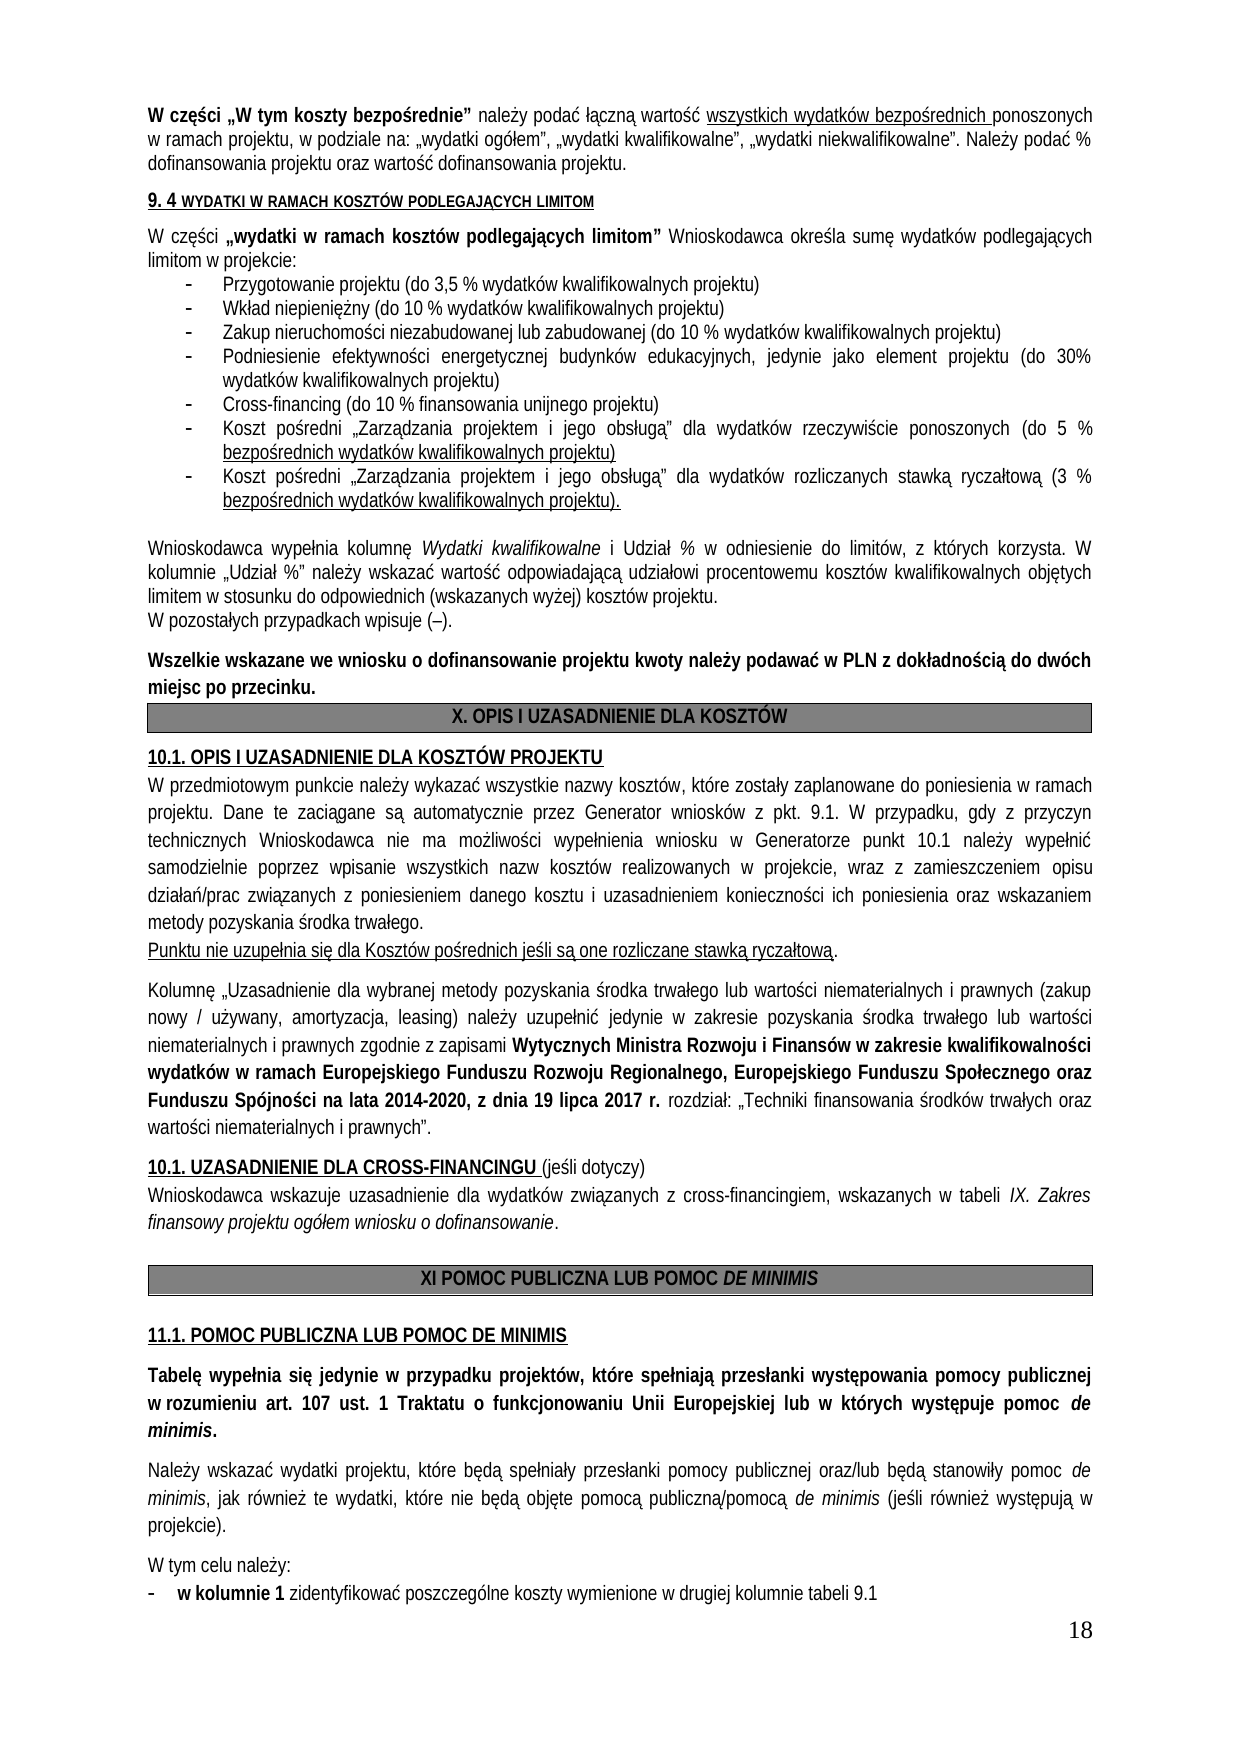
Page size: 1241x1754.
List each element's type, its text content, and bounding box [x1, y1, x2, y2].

table_header XI POMOC PUBLICZNA LUB POMOC DE MINIMIS [149, 1266, 1092, 1294]
text Wnioskodawca wskazuje uzasadnienie dla wydatków związanych z cross-financingiem, wskazanych w tabeli IX. Zakres finansowy projektu ogółem wniosku o dofinansowanie. [148, 1183, 1093, 1234]
text Należy wskazać wydatki projektu, które będą spełniały przesłanki pomocy publicznej oraz/lub będą stanowiły pomoc de minimis, jak również te wydatki, które nie będą objęte pomocą publiczną/pomocą de minimis (jeśli również występują w projekcie). [148, 1458, 1093, 1537]
text Kolumnę „Uzasadnienie dla wybranej metody pozyskania środka trwałego lub wartości niematerialnych i prawnych (zakup nowy / używany, amortyzacja, leasing) należy uzupełnić jedynie w zakresie pozyskania środka trwałego lub wartości niematerialnych i prawnych zgodnie z zapisami Wytycznych Ministra Rozwoju i Finansów w zakresie kwalifikowalności wydatków w ramach Europejskiego Funduszu Rozwoju Regionalnego, Europejskiego Funduszu Społecznego oraz Funduszu Spójności na lata 2014-2020, z dnia 19 lipca 2017 r. rozdział: „Techniki finansowania środków trwałych oraz wartości niematerialnych i prawnych”. [148, 978, 1093, 1139]
text 10.1. UZASADNIENIE DLA CROSS-FINANCINGU (jeśli dotyczy) [148, 1155, 1093, 1179]
list Podniesienie efektywności energetycznej budynków edukacyjnych, jedynie jako element projektu (do 30% wydatków kwalifikowalnych projektu) [185, 344, 1093, 392]
text 10.1. OPIS I UZASADNIENIE DLA KOSZTÓW PROJEKTU [148, 745, 1093, 769]
table_header X. OPIS I UZASADNIENIE DLA KOSZTÓW [148, 704, 1091, 732]
list Koszt pośredni „Zarządzania projektem i jego obsługą” dla wydatków rzeczywiście ponoszonych (do 5 % bezpośrednich wydatków kwalifikowalnych projektu) [185, 416, 1093, 464]
text W przedmiotowym punkcie należy wykazać wszystkie nazwy kosztów, które zostały zaplanowane do poniesienia w ramach projektu. Dane te zaciągane są automatycznie przez Generator wniosków z pkt. 9.1. W przypadku, gdy z przyczyn technicznych Wnioskodawca nie ma możliwości wypełnienia wniosku w Generatorze punkt 10.1 należy wypełnić samodzielnie poprzez wpisanie wszystkich nazw kosztów realizowanych w projekcie, wraz z zamieszczeniem opisu działań/prac związanych z poniesieniem danego kosztu i uzasadnieniem konieczności ich poniesienia oraz wskazaniem metody pozyskania środka trwałego. [148, 773, 1093, 934]
text 11.1. POMOC PUBLICZNA LUB POMOC DE MINIMIS [148, 1323, 1093, 1347]
text Tabelę wypełnia się jedynie w przypadku projektów, które spełniają przesłanki występowania pomocy publicznej w rozumieniu art. 107 ust. 1 Traktatu o funkcjonowaniu Unii Europejskiej lub w których występuje pomoc de minimis. [148, 1363, 1093, 1442]
text W części „wydatki w ramach kosztów podlegających limitom” Wnioskodawca określa sumę wydatków podlegających limitom w projekcie: [148, 224, 1093, 272]
list Cross-financing (do 10 % finansowania unijnego projektu) [185, 392, 1093, 416]
text W tym celu należy: [148, 1553, 1093, 1577]
list Przygotowanie projektu (do 3,5 % wydatków kwalifikowalnych projektu) [185, 272, 1093, 296]
list w kolumnie 1 zidentyfikować poszczególne koszty wymienione w drugiej kolumnie tabeli 9.1 [148, 1581, 1093, 1604]
text W części „W tym koszty bezpośrednie” należy podać łączną wartość wszystkich wydatków bezpośrednich ponoszonych w ramach projektu, w podziale na: „wydatki ogółem”, „wydatki kwalifikowalne”, „wydatki niekwalifikowalne”. Należy podać % dofinansowania projektu oraz wartość dofinansowania projektu. [148, 103, 1093, 175]
text Punktu nie uzupełnia się dla Kosztów pośrednich jeśli są one rozliczane stawką ryczałtową. [148, 938, 1093, 962]
text Wszelkie wskazane we wniosku o dofinansowanie projektu kwoty należy podawać w PLN z dokładnością do dwóch miejsc po przecinku. [148, 647, 1093, 699]
text W pozostałych przypadkach wpisuje (–). [148, 607, 1093, 631]
text Wnioskodawca wypełnia kolumnę Wydatki kwalifikowalne i Udział % w odniesienie do limitów, z których korzysta. W kolumnie „Udział %” należy wskazać wartość odpowiadającą udziałowi procentowemu kosztów kwalifikowalnych objętych limitem w stosunku do odpowiednich (wskazanych wyżej) kosztów projektu. [148, 536, 1093, 607]
list Koszt pośredni „Zarządzania projektem i jego obsługą” dla wydatków rozliczanych stawką ryczałtową (3 % bezpośrednich wydatków kwalifikowalnych projektu). [185, 464, 1093, 512]
list Wkład niepieniężny (do 10 % wydatków kwalifikowalnych projektu) [185, 296, 1093, 320]
list Zakup nieruchomości niezabudowanej lub zabudowanej (do 10 % wydatków kwalifikowalnych projektu) [185, 320, 1093, 344]
text 9. 4 wydatki w ramach kosztów podlegających limitom [148, 188, 1093, 212]
